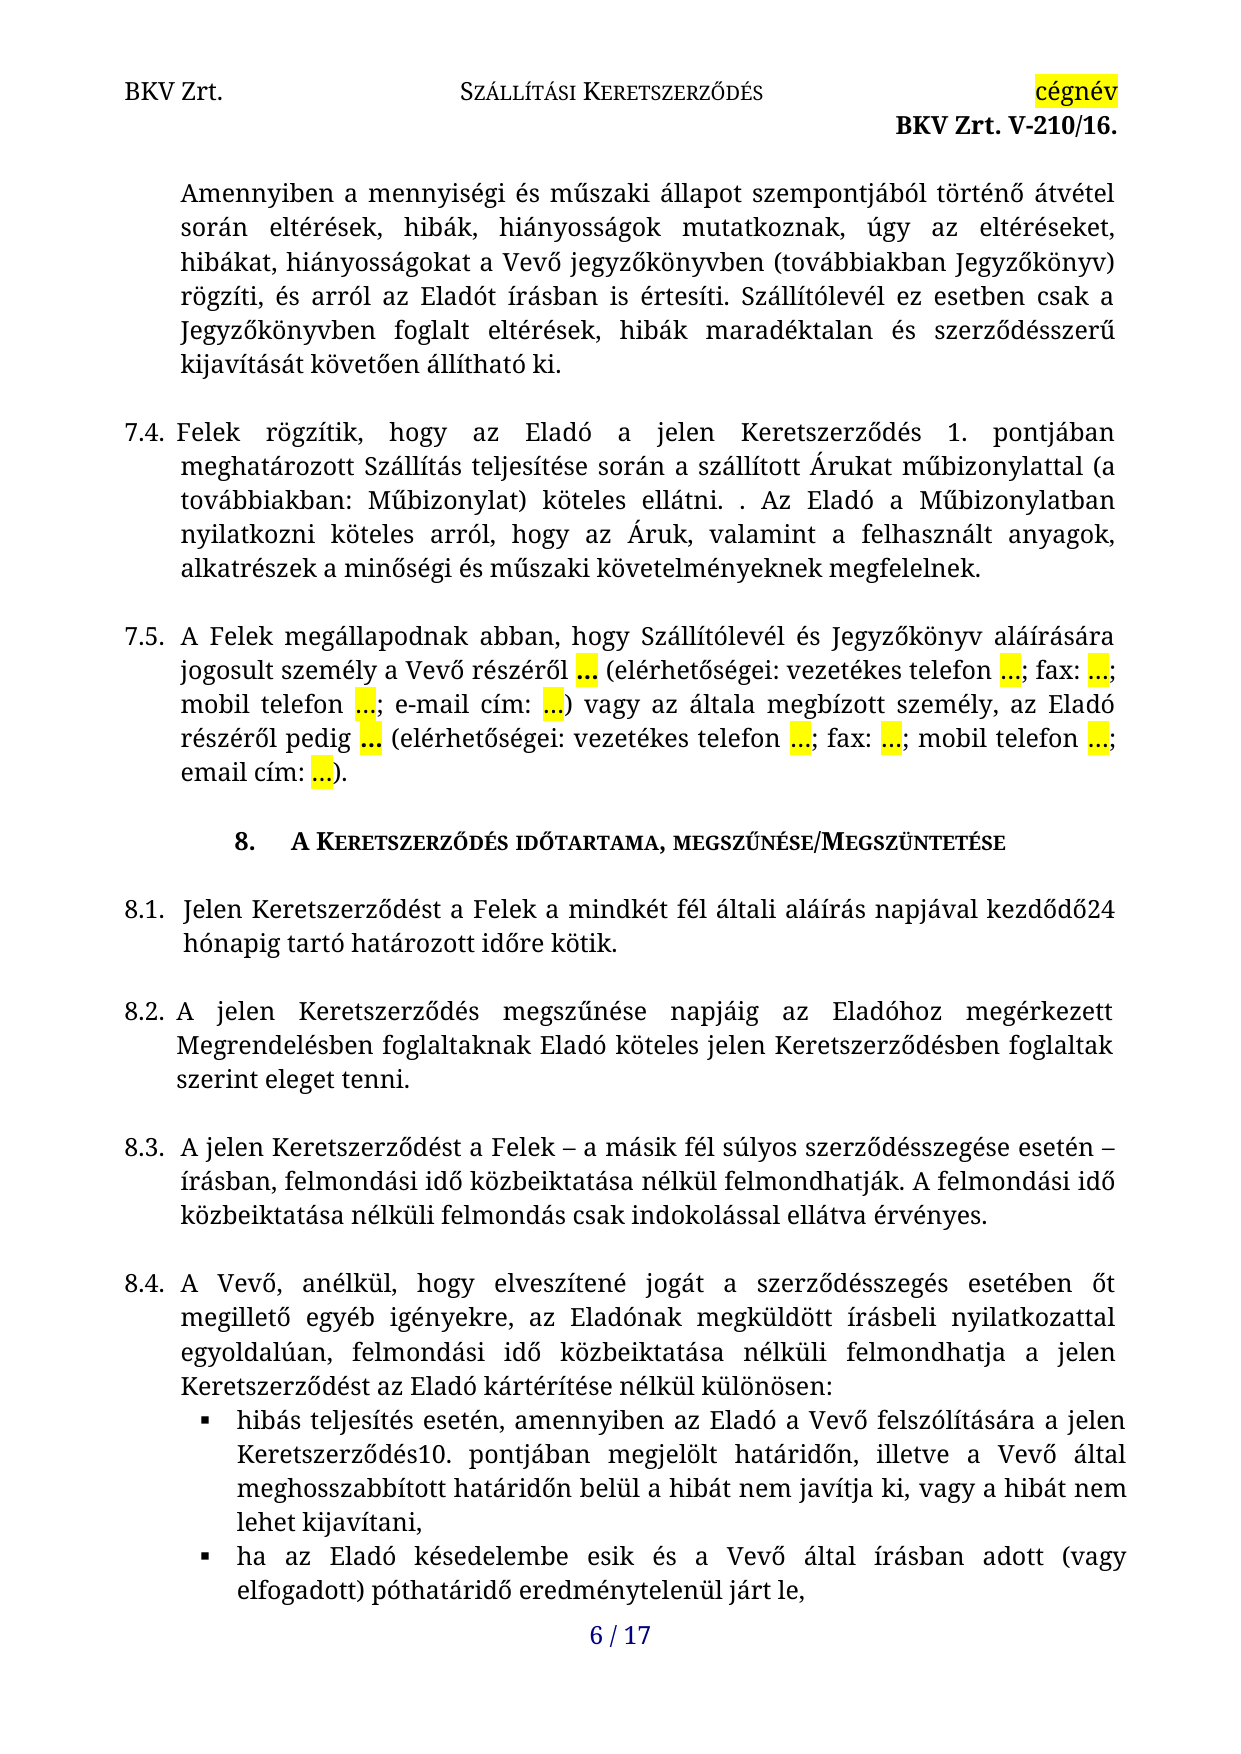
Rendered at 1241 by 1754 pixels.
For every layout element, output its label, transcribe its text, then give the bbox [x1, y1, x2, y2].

list hibás teljesítés esetén, amennyiben az Eladó a Vevő felszólítására a jelen Keretszerződés10. pontjában megjelölt határidőn, illetve a Vevő által meghosszabbított határidőn belül a hibát nem javítja ki, vagy a hibát nem lehet kijavítani, [199, 1402, 1127, 1538]
text 8.3. A jelen Keretszerződést a Felek – a másik fél súlyos szerződésszegése esetén – írásban, felmondási idő közbeiktatása nélkül felmondhatják. A felmondási idő közbeiktatása nélküli felmondás csak indokolással ellátva érvényes. [124, 1130, 1116, 1232]
text 7.4. Felek rögzítik, hogy az Eladó a jelen Keretszerződés 1. pontjában meghatározott Szállítás teljesítése során a szállított Árukat műbizonylattal (a továbbiakban: Műbizonylat) köteles ellátni. . Az Eladó a Műbizonylatban nyilatkozni köteles arról, hogy az Áruk, valamint a felhasznált anyagok, alkatrészek a minőségi és műszaki követelményeknek megfelelnek. [124, 414, 1116, 585]
text Amennyiben a mennyiségi és műszaki állapot szempontjából történő átvétel során eltérések, hibák, hiányosságok mutatkoznak, úgy az eltéréseket, hibákat, hiányosságokat a Vevő jegyzőkönyvben (továbbiakban Jegyzőkönyv) rögzíti, és arról az Eladót írásban is értesíti. Szállítólevél ez esetben csak a Jegyzőkönyvben foglalt eltérések, hibák maradéktalan és szerződésszerű kijavítását követően állítható ki. [180, 176, 1116, 380]
list ha az Eladó késedelembe esik és a Vevő által írásban adott (vagy elfogadott) póthatáridő eredménytelenül járt le, [199, 1538, 1127, 1607]
text 8.4. A Vevő, anélkül, hogy elveszítené jogát a szerződésszegés esetében őt megillető egyéb igényekre, az Eladónak megküldött írásbeli nyilatkozattal egyoldalúan, felmondási idő közbeiktatása nélküli felmondhatja a jelen Keretszerződést az Eladó kártérítése nélkül különösen: [124, 1266, 1116, 1402]
text 8. A Keretszerződés időtartama, megszűnése/Megszüntetése [124, 823, 1116, 857]
text 8.1. Jelen Keretszerződést a Felek a mindkét fél általi aláírás napjával kezdődő24 hónapig tartó határozott időre kötik. [124, 891, 1116, 959]
text 8.2. A jelen Keretszerződés megszűnése napjáig az Eladóhoz megérkezett Megrendelésben foglaltaknak Eladó köteles jelen Keretszerződésben foglaltak szerint eleget tenni. [124, 993, 1114, 1096]
text 7.5. A Felek megállapodnak abban, hogy Szállítólevél és Jegyzőkönyv aláírására jogosult személy a Vevő részéről … (elérhetőségei: vezetékes telefon …; fax: …; mobil telefon …; e-mail cím: …) vagy az általa megbízott személy, az Eladó részéről pedig … (elérhetőségei: vezetékes telefon …; fax: …; mobil telefon …; email cím: …). [124, 619, 1116, 789]
